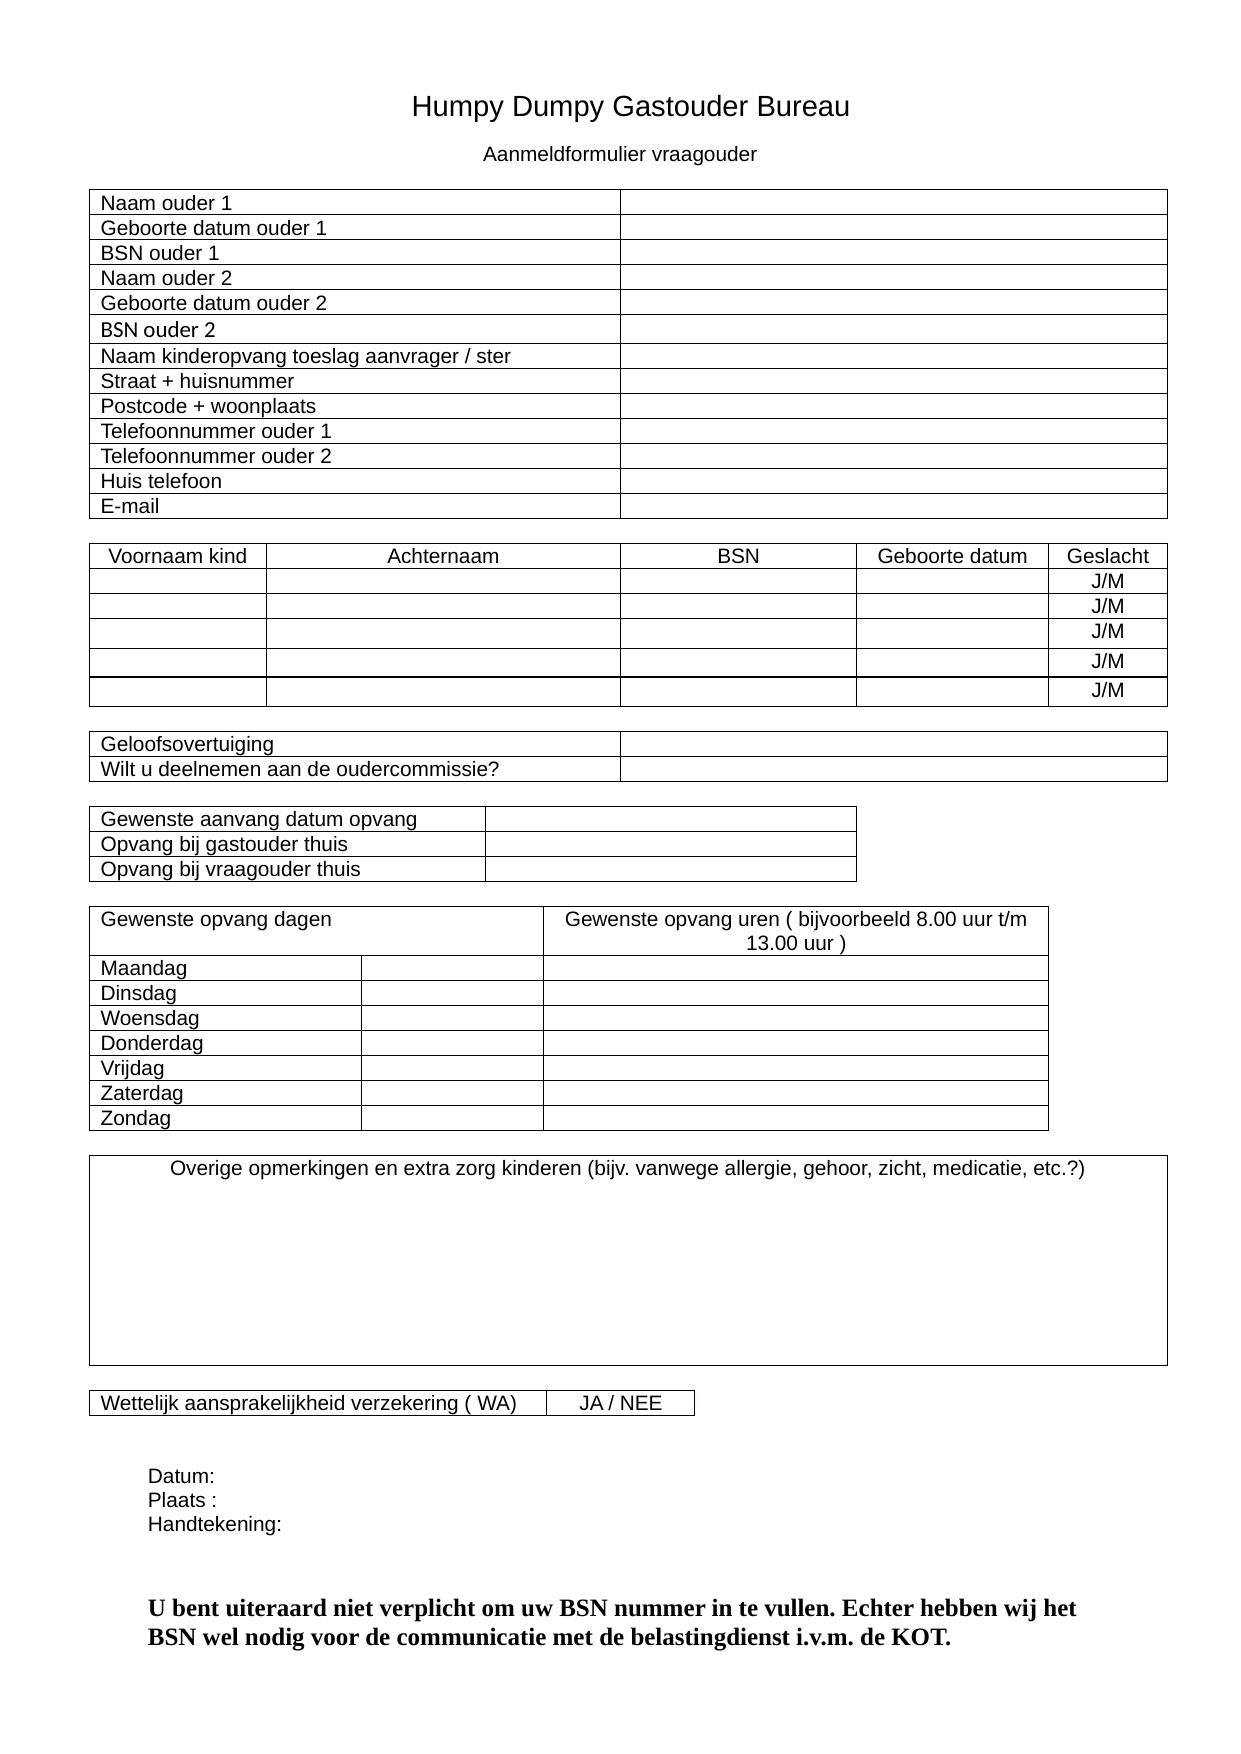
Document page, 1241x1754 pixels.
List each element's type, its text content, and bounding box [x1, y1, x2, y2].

table_cell [621, 290, 1167, 314]
table_cell [486, 857, 856, 881]
table_cell Maandag [90, 956, 361, 979]
table_cell BSN ouder 2 [90, 315, 620, 343]
table_cell [621, 240, 1167, 264]
table_cell [362, 1056, 543, 1079]
table_cell [267, 569, 620, 593]
table_cell [544, 1056, 1048, 1079]
table_cell Dinsdag [90, 981, 361, 1004]
table_cell Naam ouder 2 [90, 265, 620, 289]
table_cell J/M [1049, 594, 1167, 618]
table_cell [621, 494, 1167, 518]
table_cell [362, 956, 543, 979]
text Handtekening: [148, 1512, 1093, 1536]
table_cell [544, 981, 1048, 1004]
table_cell [267, 594, 620, 618]
table_cell Naam kinderopvang toeslag aanvrager / ster [90, 344, 620, 368]
table_cell Telefoonnummer ouder 1 [90, 419, 620, 443]
table_cell [90, 678, 266, 706]
table_cell J/M [1049, 619, 1167, 647]
table_cell [621, 419, 1167, 443]
table_cell [90, 619, 266, 647]
table_cell [621, 594, 856, 618]
table_cell Wilt u deelnemen aan de oudercommissie? [90, 757, 620, 781]
table_cell [857, 569, 1048, 593]
table_cell [362, 1081, 543, 1104]
table_cell [486, 832, 856, 856]
table_cell Vrijdag [90, 1056, 361, 1079]
table_header Wettelijk aansprakelijkheid verzekering ( WA) [90, 1391, 546, 1415]
table_header Voornaam kind [90, 544, 266, 568]
table_cell [621, 569, 856, 593]
table_cell [621, 215, 1167, 239]
table_cell Opvang bij vraagouder thuis [90, 857, 485, 881]
table_cell [544, 1106, 1048, 1129]
table_cell Donderdag [90, 1031, 361, 1054]
table_cell J/M [1049, 678, 1167, 706]
table_cell [544, 1081, 1048, 1104]
table_cell Woensdag [90, 1006, 361, 1029]
table_cell [362, 981, 543, 1004]
table_header Overige opmerkingen en extra zorg kinderen (bijv. vanwege allergie, gehoor, zicht, medicatie, etc.?) [90, 1156, 1167, 1365]
table_cell Postcode + woonplaats [90, 394, 620, 418]
table_cell [362, 1031, 543, 1054]
text Plaats : [148, 1488, 1093, 1512]
table_header BSN [621, 544, 856, 568]
table_cell Zaterdag [90, 1081, 361, 1104]
table_header Geboorte datum [857, 544, 1048, 568]
table_cell E-mail [90, 494, 620, 518]
table_header [621, 190, 1167, 214]
table_cell [544, 1006, 1048, 1029]
table_cell Geboorte datum ouder 2 [90, 290, 620, 314]
table_cell [621, 369, 1167, 393]
table_cell [544, 956, 1048, 979]
table_header Naam ouder 1 [90, 190, 620, 214]
table_cell Straat + huisnummer [90, 369, 620, 393]
table_cell [621, 444, 1167, 468]
table_cell BSN ouder 1 [90, 240, 620, 264]
table_cell [857, 649, 1048, 676]
table_header Gewenste aanvang datum opvang [90, 807, 485, 831]
table_cell J/M [1049, 569, 1167, 593]
table_cell [621, 757, 1167, 781]
table_cell [621, 315, 1167, 343]
table_header Gewenste opvang dagen [90, 907, 543, 954]
table_cell J/M [1049, 649, 1167, 676]
text Datum: [148, 1464, 1093, 1488]
table_cell [621, 619, 856, 647]
table_header JA / NEE [547, 1391, 694, 1415]
table_header Geslacht [1049, 544, 1167, 568]
table_cell [621, 649, 856, 676]
text Humpy Dumpy Gastouder Bureau [148, 89, 1093, 122]
table_cell [544, 1031, 1048, 1054]
table_header [486, 807, 856, 831]
table_cell Telefoonnummer ouder 2 [90, 444, 620, 468]
text Aanmeldformulier vraagouder [148, 141, 1093, 165]
table_cell [857, 619, 1048, 647]
table_cell Huis telefoon [90, 469, 620, 493]
table_cell [267, 619, 620, 647]
table_header Gewenste opvang uren ( bijvoorbeeld 8.00 uur t/m 13.00 uur ) [544, 907, 1048, 954]
table_cell [267, 678, 620, 706]
table_header [621, 732, 1167, 756]
table_cell [267, 649, 620, 676]
table_cell [621, 265, 1167, 289]
table_cell Opvang bij gastouder thuis [90, 832, 485, 856]
table_cell [857, 594, 1048, 618]
table_cell [90, 594, 266, 618]
table_cell [362, 1106, 543, 1129]
table_cell [621, 344, 1167, 368]
table_cell [621, 469, 1167, 493]
table_cell [362, 1006, 543, 1029]
table_cell [621, 394, 1167, 418]
table_cell [90, 649, 266, 676]
table_cell [857, 678, 1048, 706]
table_cell Zondag [90, 1106, 361, 1129]
table_header Geloofsovertuiging [90, 732, 620, 756]
table_cell Geboorte datum ouder 1 [90, 215, 620, 239]
table_cell [90, 569, 266, 593]
table_header Achternaam [267, 544, 620, 568]
table_cell [621, 678, 856, 706]
text U bent uiteraard niet verplicht om uw BSN nummer in te vullen. Echter hebben wij het BSN wel nodig voor de communicatie met de belastingdienst i.v.m. de KOT. [148, 1593, 1093, 1651]
